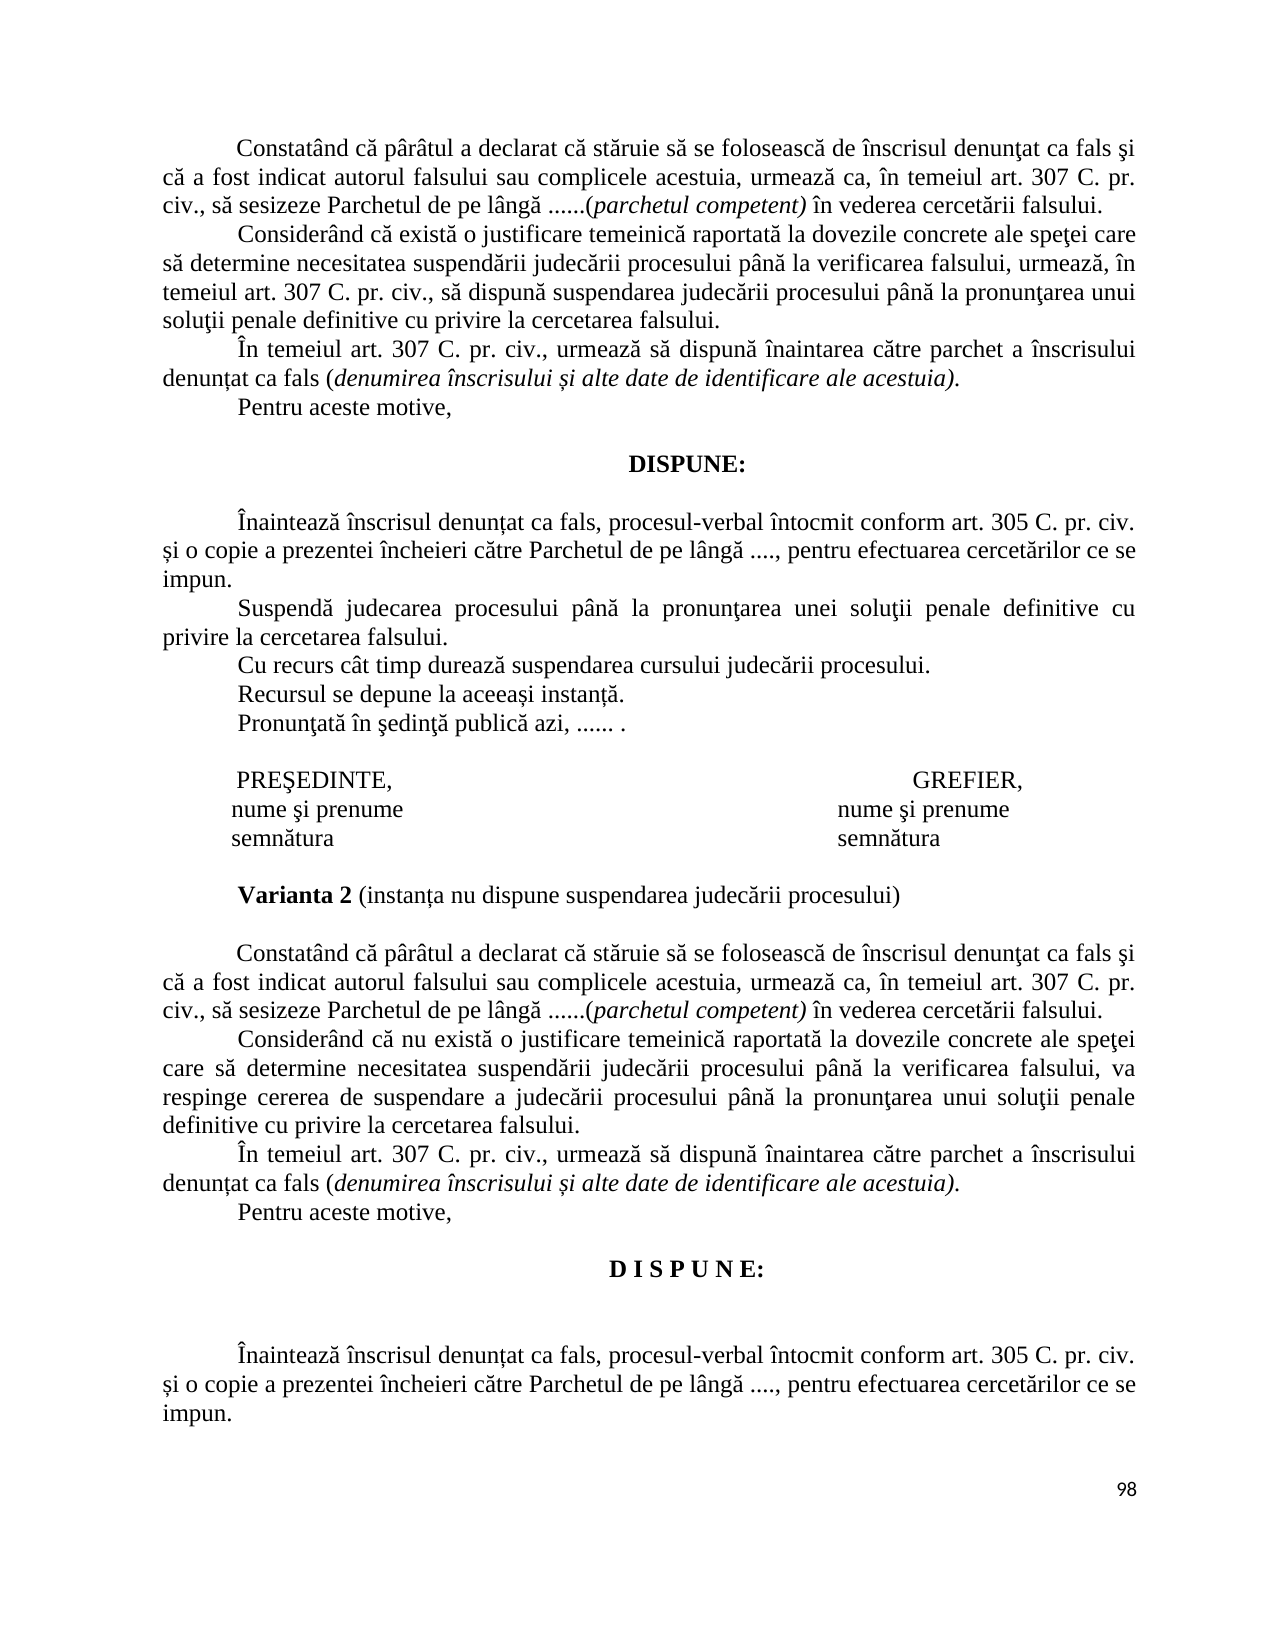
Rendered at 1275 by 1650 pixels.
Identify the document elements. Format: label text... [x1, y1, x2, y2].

text Constatând că pârâtul a declarat că stăruie să se folosească de înscrisul denunţat ca fals şi că a fost indicat autorul falsului sau complicele acestuia, urmează ca, în temeiul art. 307 C. pr. civ., să sesizeze Parchetul de pe lângă ......(parchetul competent) în vederea cercetării falsului. [162, 133, 1137, 219]
text Varianta 2 (instanța nu dispune suspendarea judecării procesului) [237, 880, 1137, 909]
text Pronunţată în şedinţă publică azi, ...... . [162, 708, 1137, 737]
text PREŞEDINTE, GREFIER, [162, 765, 1137, 794]
text Recursul se depune la aceeași instanță. [162, 679, 1137, 708]
text Pentru aceste motive, [237, 1197, 1137, 1225]
text Considerând că există o justificare temeinică raportată la dovezile concrete ale speţei care să determine necesitatea suspendării judecării procesului până la verificarea falsului, urmează, în temeiul art. 307 C. pr. civ., să dispună suspendarea judecării procesului până la pronunţarea unui soluţii penale definitive cu privire la cercetarea falsului. [162, 219, 1137, 334]
text nume şi prenume nume şi prenume [162, 794, 1137, 823]
text Constatând că pârâtul a declarat că stăruie să se folosească de înscrisul denunţat ca fals şi că a fost indicat autorul falsului sau complicele acestuia, urmează ca, în temeiul art. 307 C. pr. civ., să sesizeze Parchetul de pe lângă ......(parchetul competent) în vederea cercetării falsului. [162, 938, 1137, 1024]
text D I S P U N E: [162, 1254, 1137, 1283]
text În temeiul art. 307 C. pr. civ., urmează să dispună înaintarea către parchet a înscrisului denunțat ca fals (denumirea înscrisului și alte date de identificare ale acestuia). [162, 334, 1137, 392]
text Înaintează înscrisul denunțat ca fals, procesul-verbal întocmit conform art. 305 C. pr. civ. și o copie a prezentei încheieri către Parchetul de pe lângă ...., pentru efectuarea cercetărilor ce se impun. [162, 1340, 1137, 1427]
text Pentru aceste motive, [237, 392, 1137, 420]
text Înaintează înscrisul denunțat ca fals, procesul-verbal întocmit conform art. 305 C. pr. civ. și o copie a prezentei încheieri către Parchetul de pe lângă ...., pentru efectuarea cercetărilor ce se impun. [162, 507, 1137, 593]
text Considerând că nu există o justificare temeinică raportată la dovezile concrete ale speţei care să determine necesitatea suspendării judecării procesului până la verificarea falsului, va respinge cererea de suspendare a judecării procesului până la pronunţarea unui soluţii penale definitive cu privire la cercetarea falsului. [162, 1024, 1137, 1139]
text Suspendă judecarea procesului până la pronunţarea unei soluţii penale definitive cu privire la cercetarea falsului. [162, 593, 1137, 650]
text Cu recurs cât timp durează suspendarea cursului judecării procesului. [162, 650, 1137, 679]
text semnătura semnătura [162, 823, 1137, 852]
text În temeiul art. 307 C. pr. civ., urmează să dispună înaintarea către parchet a înscrisului denunțat ca fals (denumirea înscrisului și alte date de identificare ale acestuia). [162, 1139, 1137, 1197]
text DISPUNE: [237, 449, 1137, 478]
